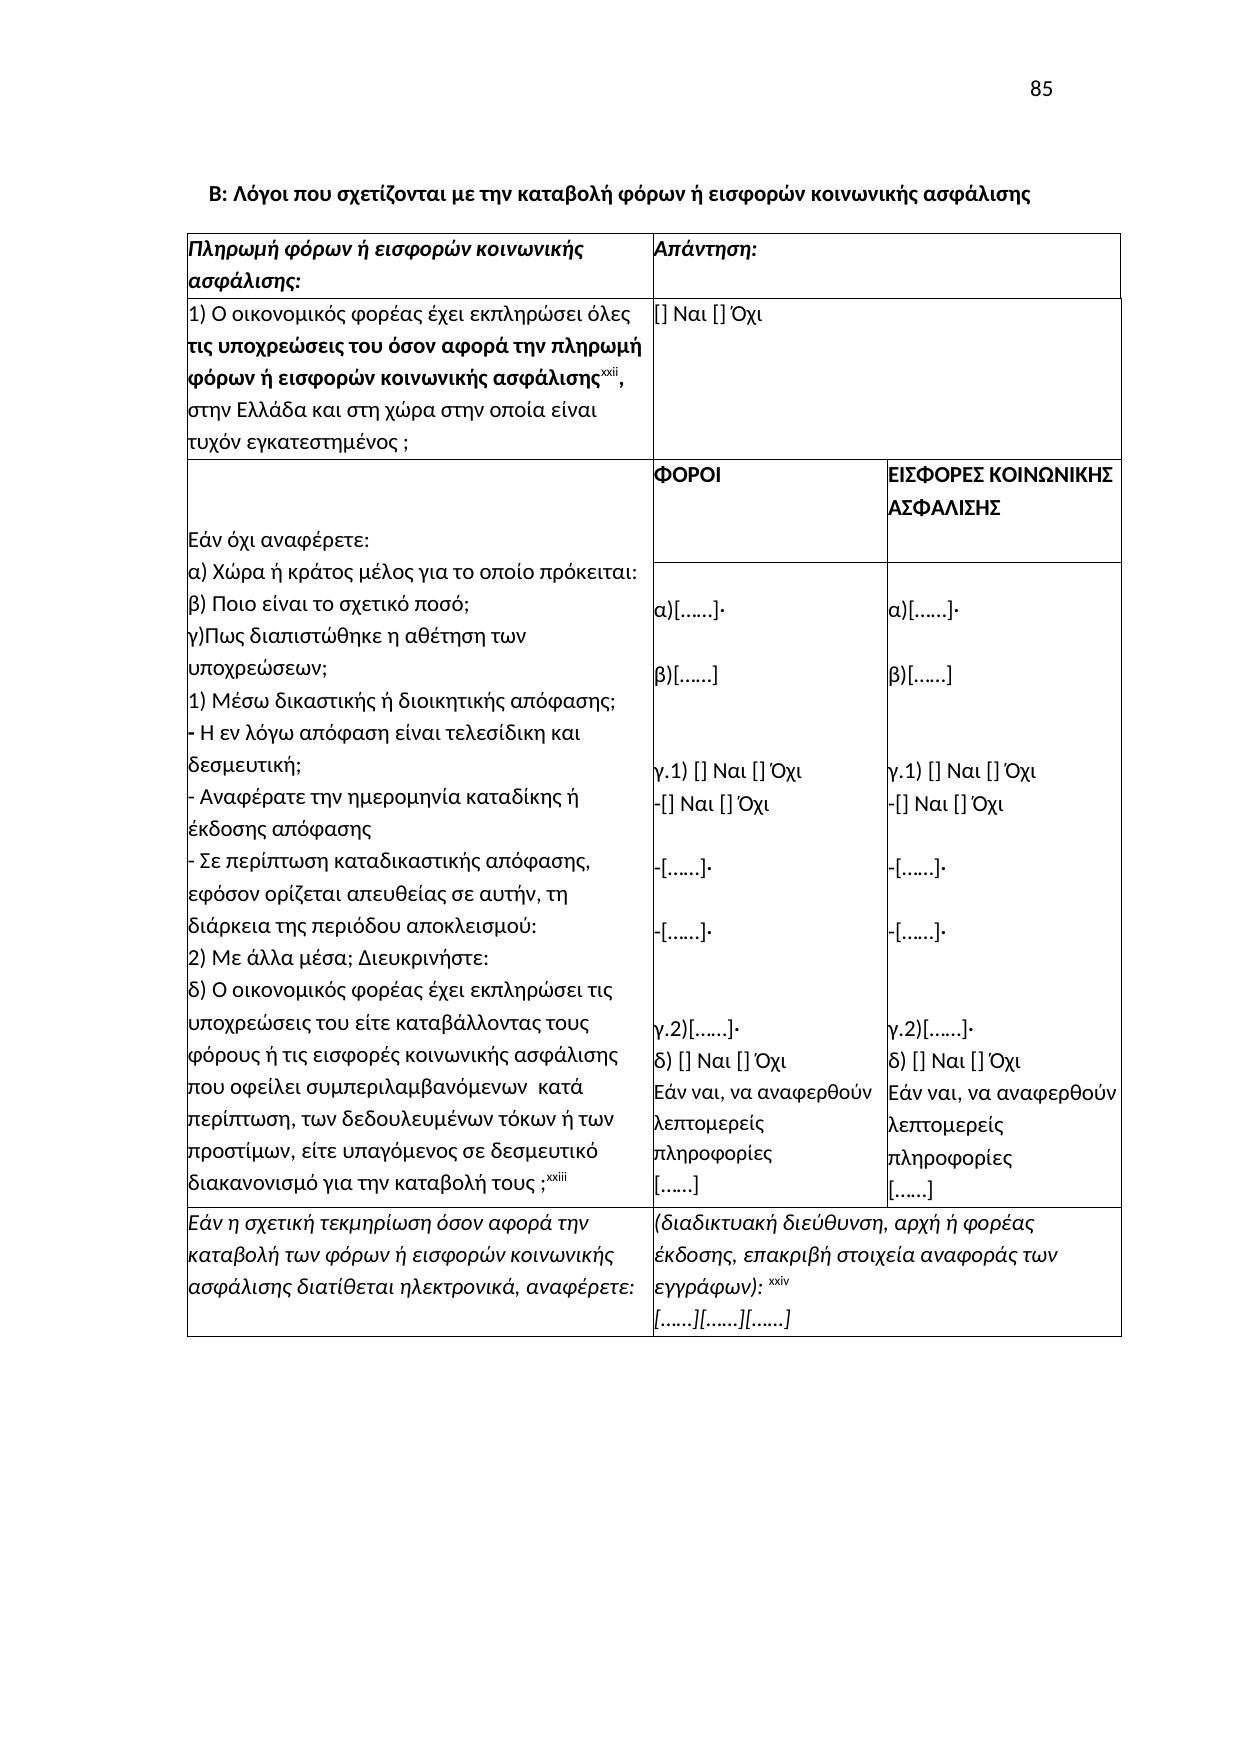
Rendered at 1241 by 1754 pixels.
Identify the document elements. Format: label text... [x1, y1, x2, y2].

table_cell Εάν η σχετική τεκμηρίωση όσον αφορά την καταβολή των φόρων ή εισφορών κοινωνικής ασφάλισης διατίθεται ηλεκτρονικά, αναφέρετε: [188, 1208, 653, 1336]
table_cell ΦΟΡΟΙ [654, 460, 887, 562]
table_cell α)[……]· β)[……] γ.1) [] Ναι [] Όχι -[] Ναι [] Όχι -[……]· -[……]· γ.2)[……]· δ) [] Ναι [] Όχι Εάν ναι, να αναφερθούν λεπτομερείς πληροφορίες [……] [888, 563, 1121, 1207]
table_cell (διαδικτυακή διεύθυνση, αρχή ή φορέας έκδοσης, επακριβή στοιχεία αναφοράς των εγγράφων): [……][……][……] [654, 1208, 1121, 1336]
table_cell ΕΙΣΦΟΡΕΣ ΚΟΙΝΩΝΙΚΗΣ ΑΣΦΑΛΙΣΗΣ [888, 460, 1121, 562]
table_cell Εάν όχι αναφέρετε: α) Χώρα ή κράτος μέλος για το οποίο πρόκειται: β) Ποιο είναι το σχετικό ποσό; γ)Πως διαπιστώθηκε η αθέτηση των υποχρεώσεων; 1) Μέσω δικαστικής ή διοικητικής απόφασης; - Η εν λόγω απόφαση είναι τελεσίδικη και δεσμευτική; - Αναφέρατε την ημερομηνία καταδίκης ή έκδοσης απόφασης - Σε περίπτωση καταδικαστικής απόφασης, εφόσον ορίζεται απευθείας σε αυτήν, τη διάρκεια της περιόδου αποκλεισμού: 2) Με άλλα μέσα; Διευκρινήστε: δ) Ο οικονομικός φορέας έχει εκπληρώσει τις υποχρεώσεις του είτε καταβάλλοντας τους φόρους ή τις εισφορές κοινωνικής ασφάλισης που οφείλει συμπεριλαμβανόμενων κατά περίπτωση, των δεδουλευμένων τόκων ή των προστίμων, είτε υπαγόμενος σε δεσμευτικό διακανονισμό για την καταβολή τους ; [188, 460, 653, 1207]
text Β: Λόγοι που σχετίζονται με την καταβολή φόρων ή εισφορών κοινωνικής ασφάλισης [187, 179, 1053, 208]
table_cell α)[……]· β)[……] γ.1) [] Ναι [] Όχι -[] Ναι [] Όχι -[……]· -[……]· γ.2)[……]· δ) [] Ναι [] Όχι Εάν ναι, να αναφερθούν λεπτομερείς πληροφορίες [……] [654, 563, 887, 1207]
table_cell [] Ναι [] Όχι [654, 299, 1121, 459]
table_header Απάντηση: [654, 234, 1120, 298]
table_cell 1) Ο οικονομικός φορέας έχει εκπληρώσει όλες τις υποχρεώσεις του όσον αφορά την πληρωμή φόρων ή εισφορών κοινωνικής ασφάλισης, στην Ελλάδα και στη χώρα στην οποία είναι τυχόν εγκατεστημένος ; [188, 299, 653, 459]
table_header Πληρωμή φόρων ή εισφορών κοινωνικής ασφάλισης: [188, 234, 653, 298]
